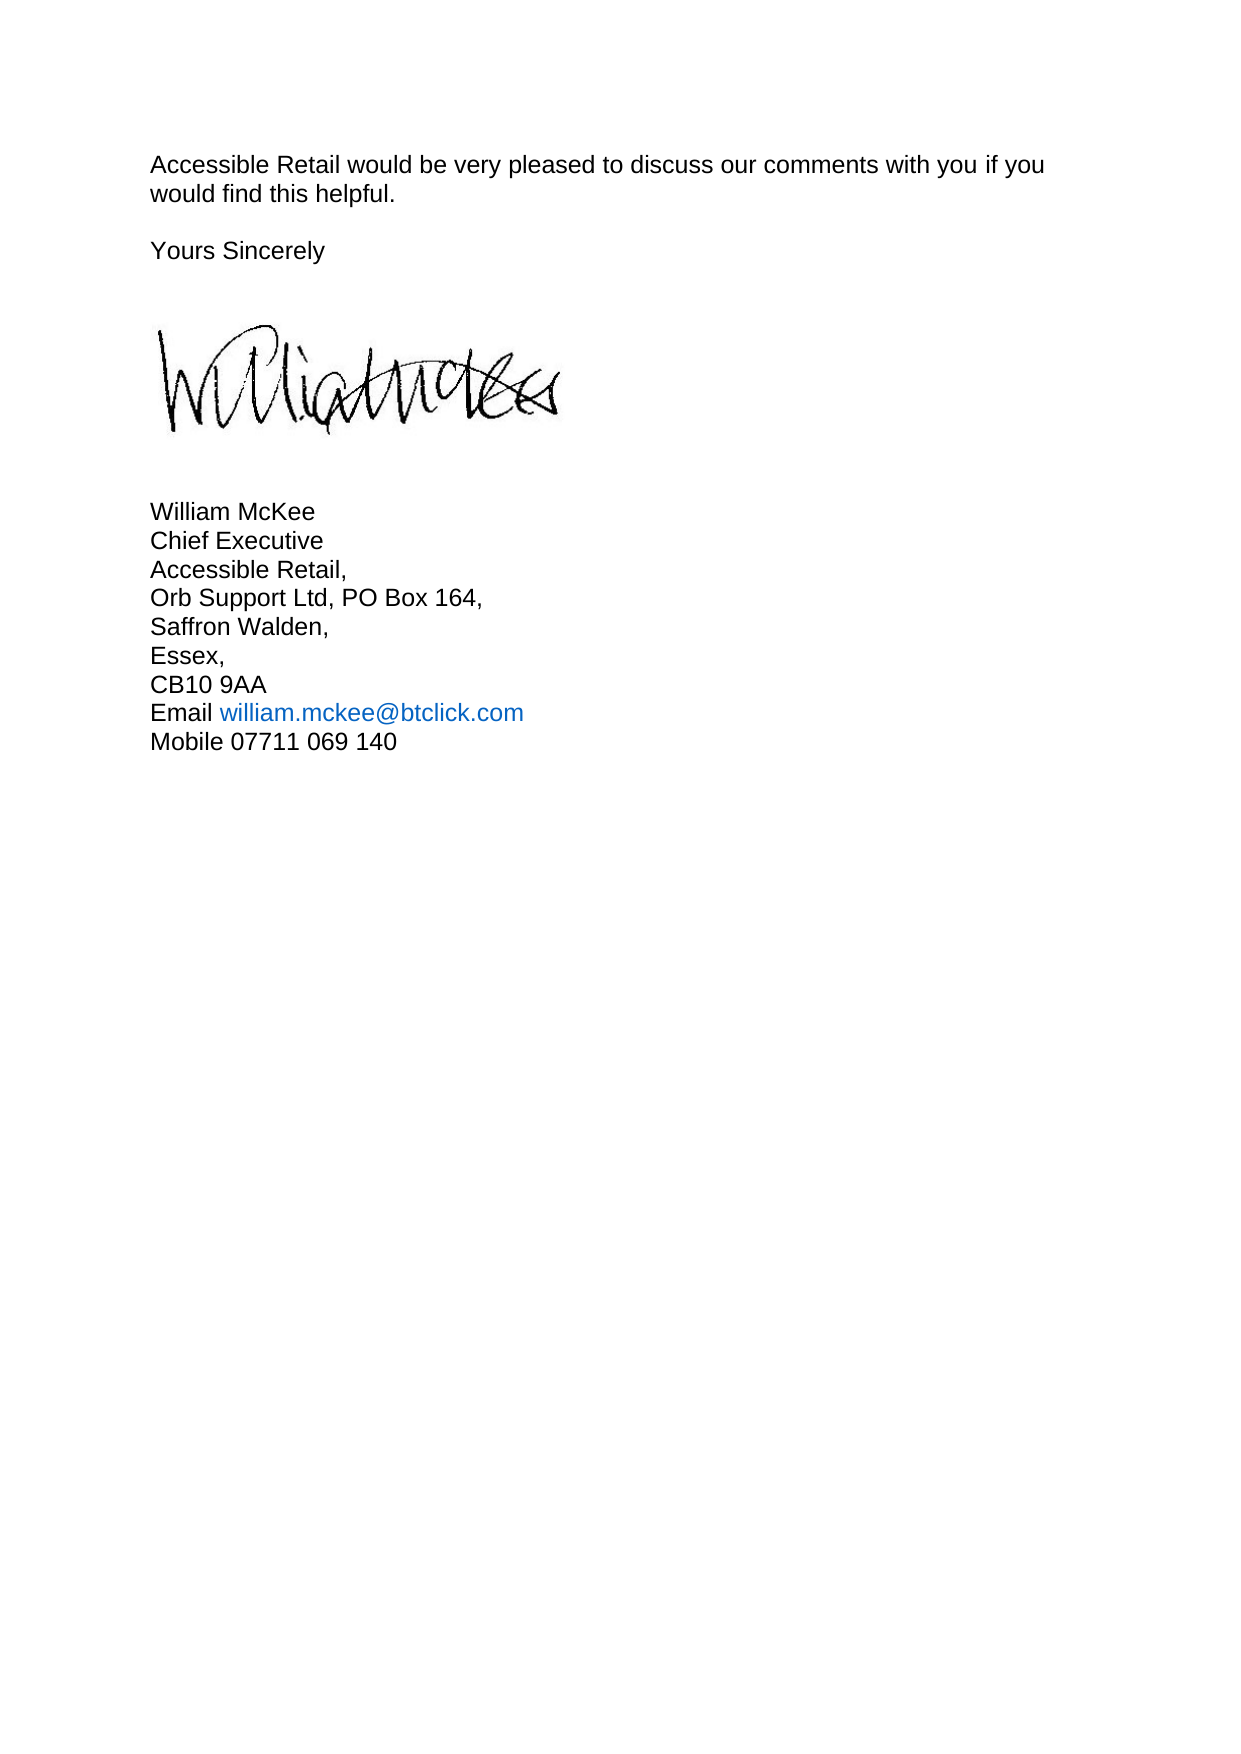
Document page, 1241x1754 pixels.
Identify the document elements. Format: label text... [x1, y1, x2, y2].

text Yours Sincerely [150, 236, 1090, 265]
text William McKee [150, 497, 1090, 526]
text Email william.mckee@btclick.com [150, 698, 1090, 727]
picture [150, 322, 565, 440]
text CB10 9AA [150, 670, 1090, 698]
text Saffron Walden, [150, 612, 1090, 641]
text Accessible Retail would be very pleased to discuss our comments with you if you would find this helpful. [150, 150, 1090, 207]
text Chief Executive [150, 526, 1090, 555]
text Accessible Retail, [150, 555, 1090, 583]
text Mobile 07711 069 140 [150, 727, 1090, 756]
text Essex, [150, 641, 1090, 670]
text Orb Support Ltd, PO Box 164, [150, 583, 1090, 612]
